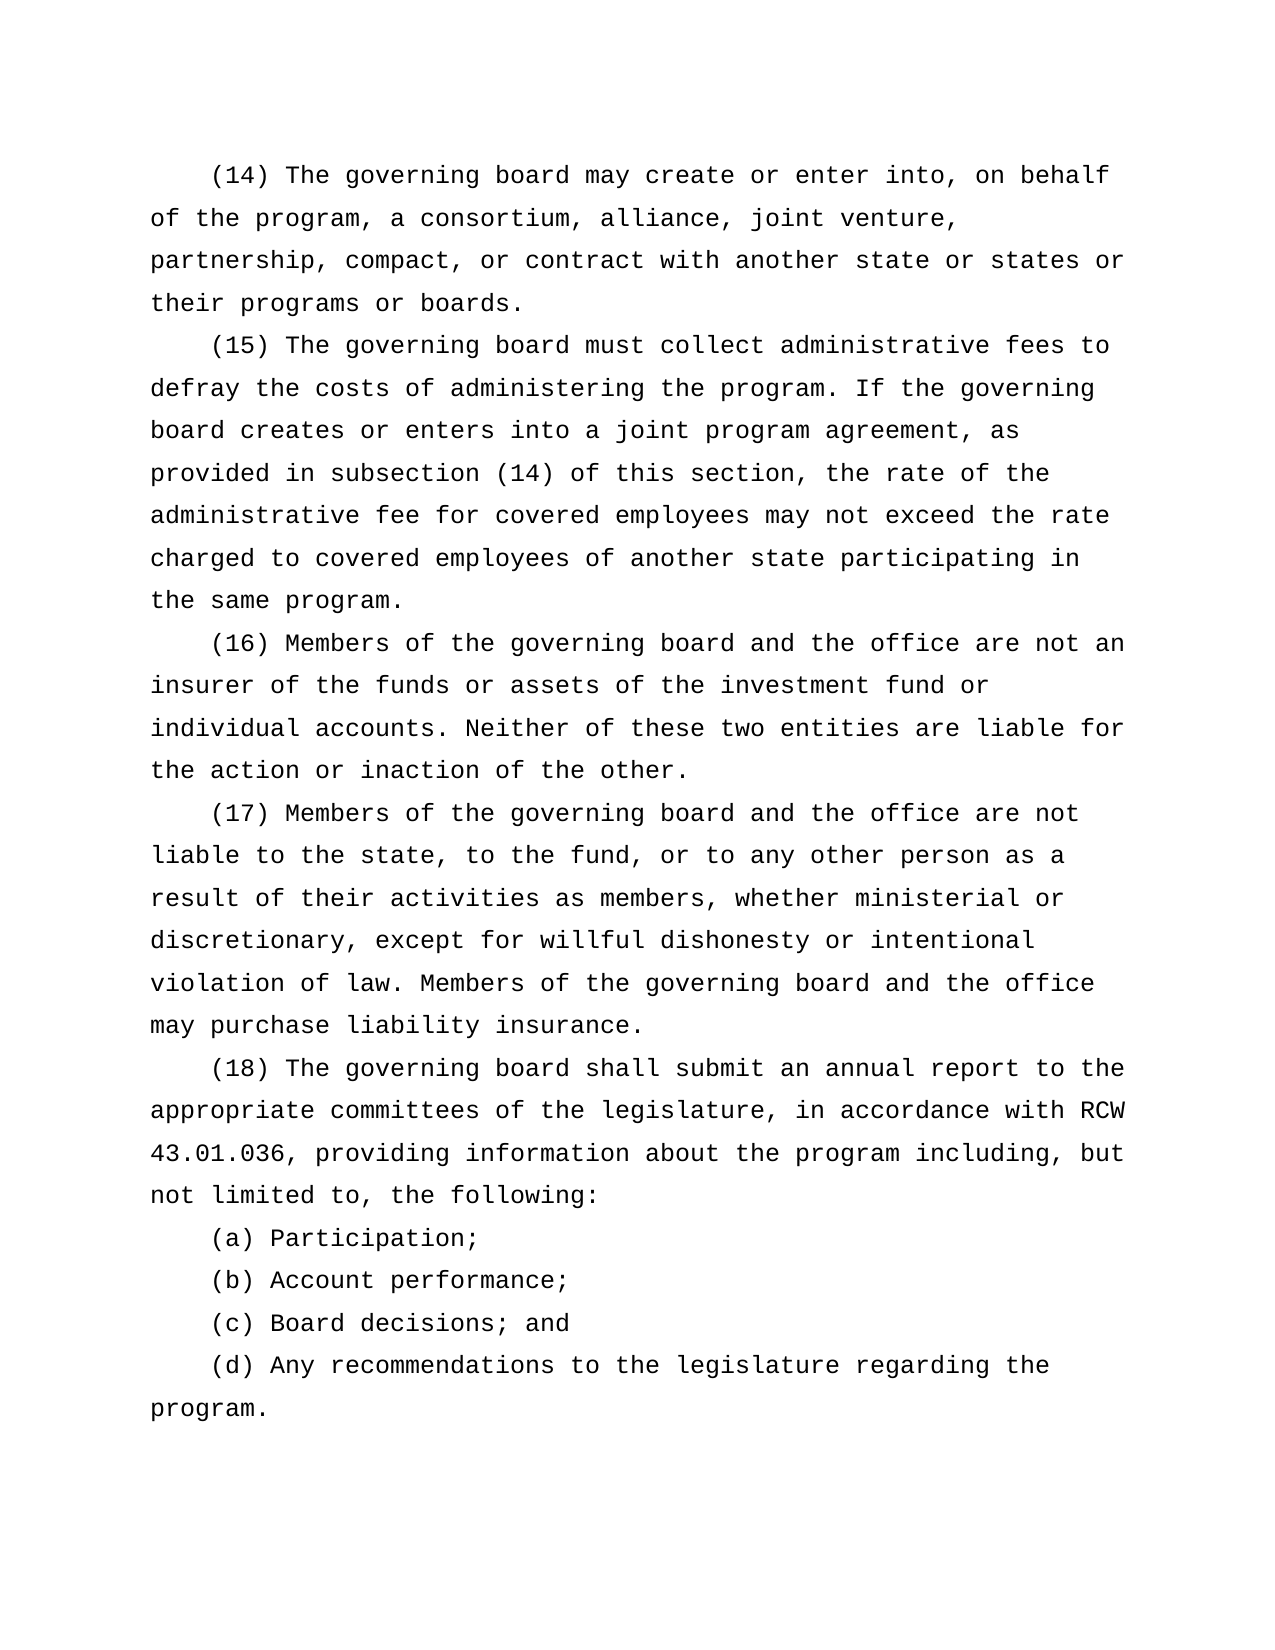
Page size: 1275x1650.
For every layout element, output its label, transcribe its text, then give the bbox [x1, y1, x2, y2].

text (a) Participation; [150, 1212, 1125, 1255]
text (c) Board decisions; and [150, 1297, 1125, 1340]
text (b) Account performance; [150, 1255, 1125, 1297]
text (d) Any recommendations to the legislature regarding the program. [150, 1340, 1125, 1425]
text (15) The governing board must collect administrative fees to defray the costs of administering the program. If the governing board creates or enters into a joint program agreement, as provided in subsection (14) of this section, the rate of the administrative fee for covered employees may not exceed the rate charged to covered employees of another state participating in the same program. [150, 320, 1125, 617]
text (14) The governing board may create or enter into, on behalf of the program, a consortium, alliance, joint venture, partnership, compact, or contract with another state or states or their programs or boards. [150, 150, 1125, 320]
text (16) Members of the governing board and the office are not an insurer of the funds or assets of the investment fund or individual accounts. Neither of these two entities are liable for the action or inaction of the other. [150, 617, 1125, 787]
text (17) Members of the governing board and the office are not liable to the state, to the fund, or to any other person as a result of their activities as members, whether ministerial or discretionary, except for willful dishonesty or intentional violation of law. Members of the governing board and the office may purchase liability insurance. [150, 787, 1125, 1042]
text (18) The governing board shall submit an annual report to the appropriate committees of the legislature, in accordance with RCW 43.01.036, providing information about the program including, but not limited to, the following: [150, 1042, 1125, 1212]
